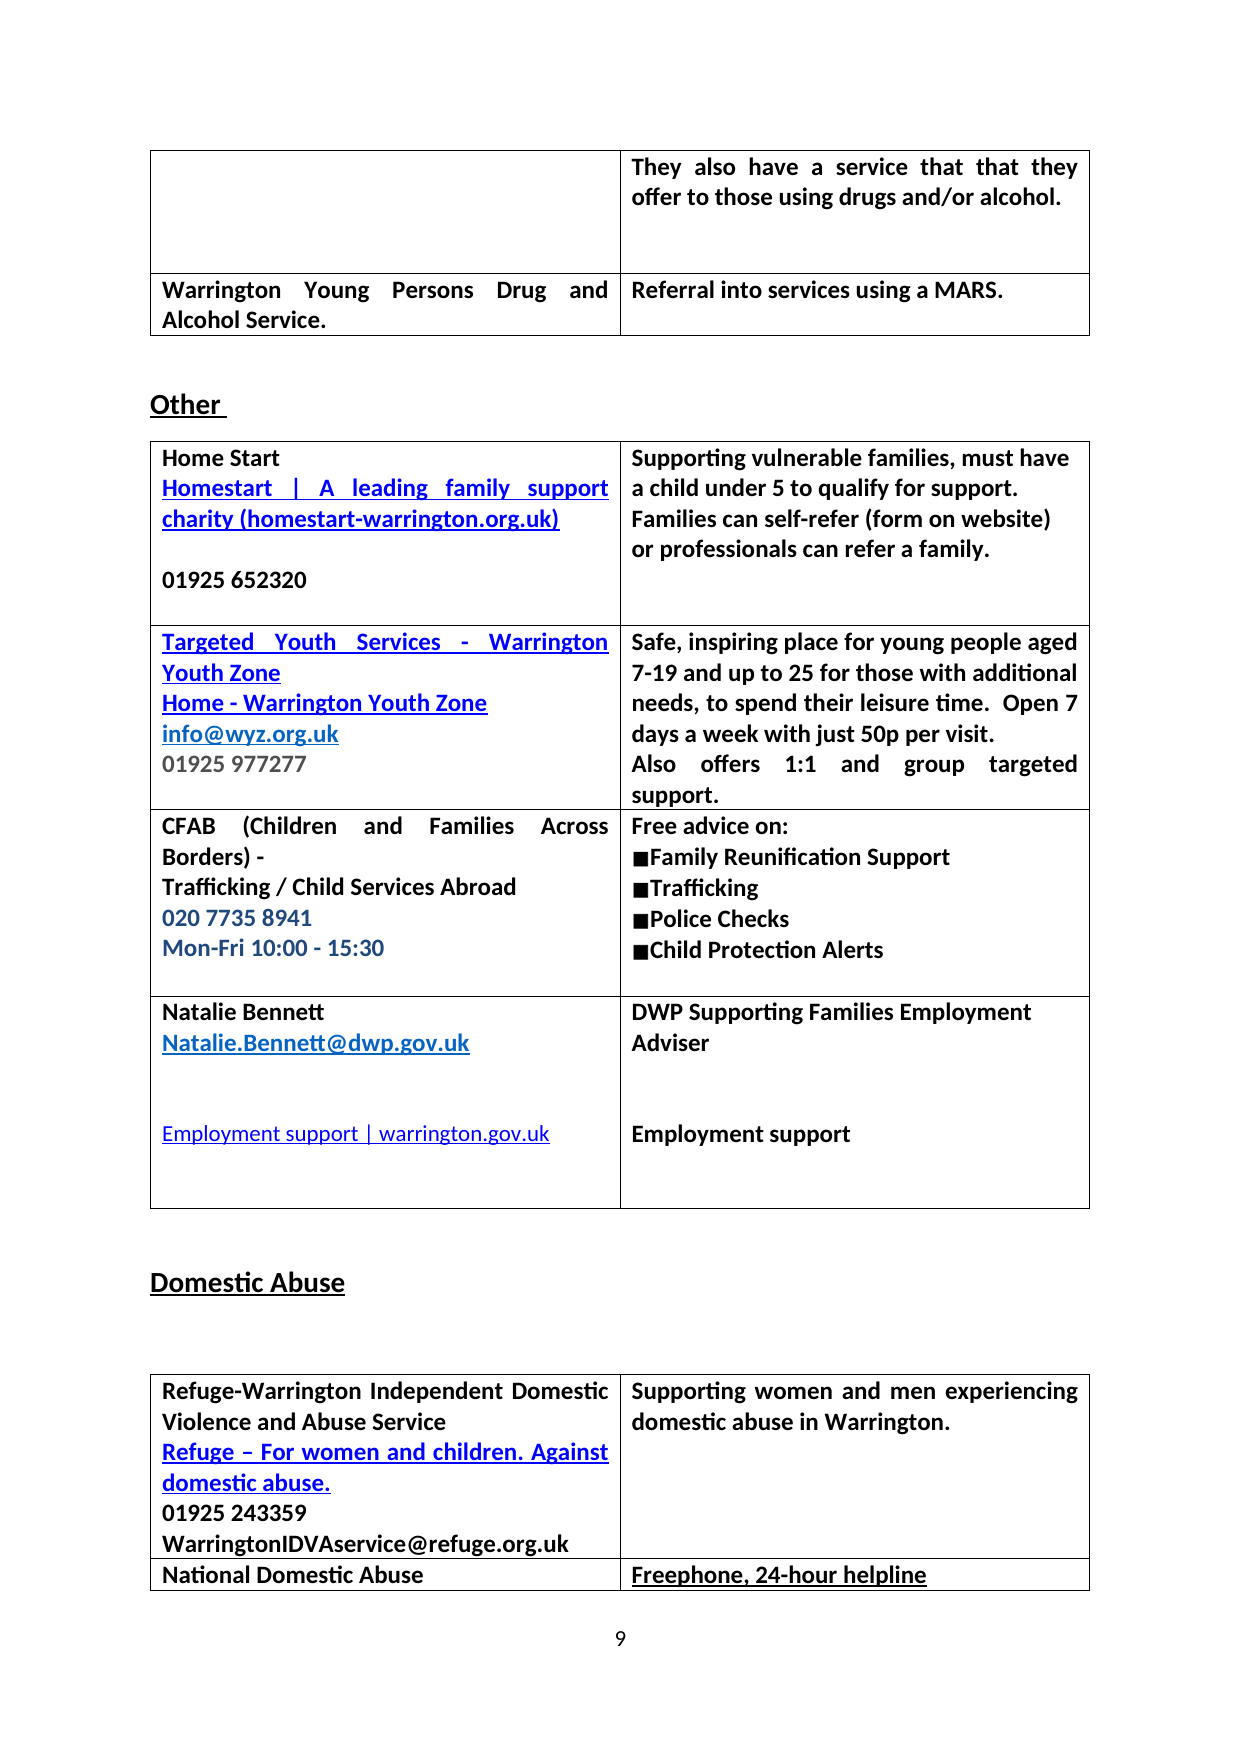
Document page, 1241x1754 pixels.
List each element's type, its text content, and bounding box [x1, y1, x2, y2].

table_cell Safe, inspiring place for young people aged 7-19 and up to 25 for those with additional needs, to spend their leisure time. Open 7 days a week with just 50p per visit. Also offers 1:1 and group targeted support. [621, 626, 1089, 809]
text Other [150, 386, 1090, 421]
table_header Supporting women and men experiencing domestic abuse in Warrington. [621, 1375, 1089, 1558]
table_cell CFAB (Children and Families Across Borders) - Trafficking / Child Services Abroad 020 7735 8941 Mon-Fri 10:00 - 15:30 [151, 810, 620, 996]
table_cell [151, 151, 620, 273]
table_header Home Start Homestart | A leading family support charity (homestart-warrington.org.uk) 01925 652320 [151, 442, 620, 625]
table_cell DWP Supporting Families Employment Adviser Employment support [621, 997, 1089, 1208]
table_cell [621, 1559, 1089, 1590]
table_cell Free advice on: ◾Family Reunification Support ◾Trafficking ◾Police Checks ◾Child Protection Alerts [621, 810, 1089, 996]
table_cell Targeted Youth Services - Warrington Youth Zone Home - Warrington Youth Zone info@wyz.org.uk 01925 977277 [151, 626, 620, 809]
table_cell Warrington Young Persons Drug and Alcohol Service. [151, 274, 620, 335]
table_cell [621, 151, 1089, 273]
table_cell Referral into services using a MARS. [621, 274, 1089, 335]
text Domestic Abuse [150, 1264, 1090, 1299]
table_header Supporting vulnerable families, must have a child under 5 to qualify for support. Families can self-refer (form on website) or professionals can refer a family. [621, 442, 1089, 625]
table_header Refuge-Warrington Independent Domestic Violence and Abuse Service Refuge – For women and children. Against domestic abuse. 01925 243359 WarringtonIDVAservice@refuge.org.uk [151, 1375, 620, 1558]
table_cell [151, 1559, 620, 1590]
table_cell Natalie Bennett Natalie.Bennett@dwp.gov.uk Employment support | warrington.gov.uk [151, 997, 620, 1208]
